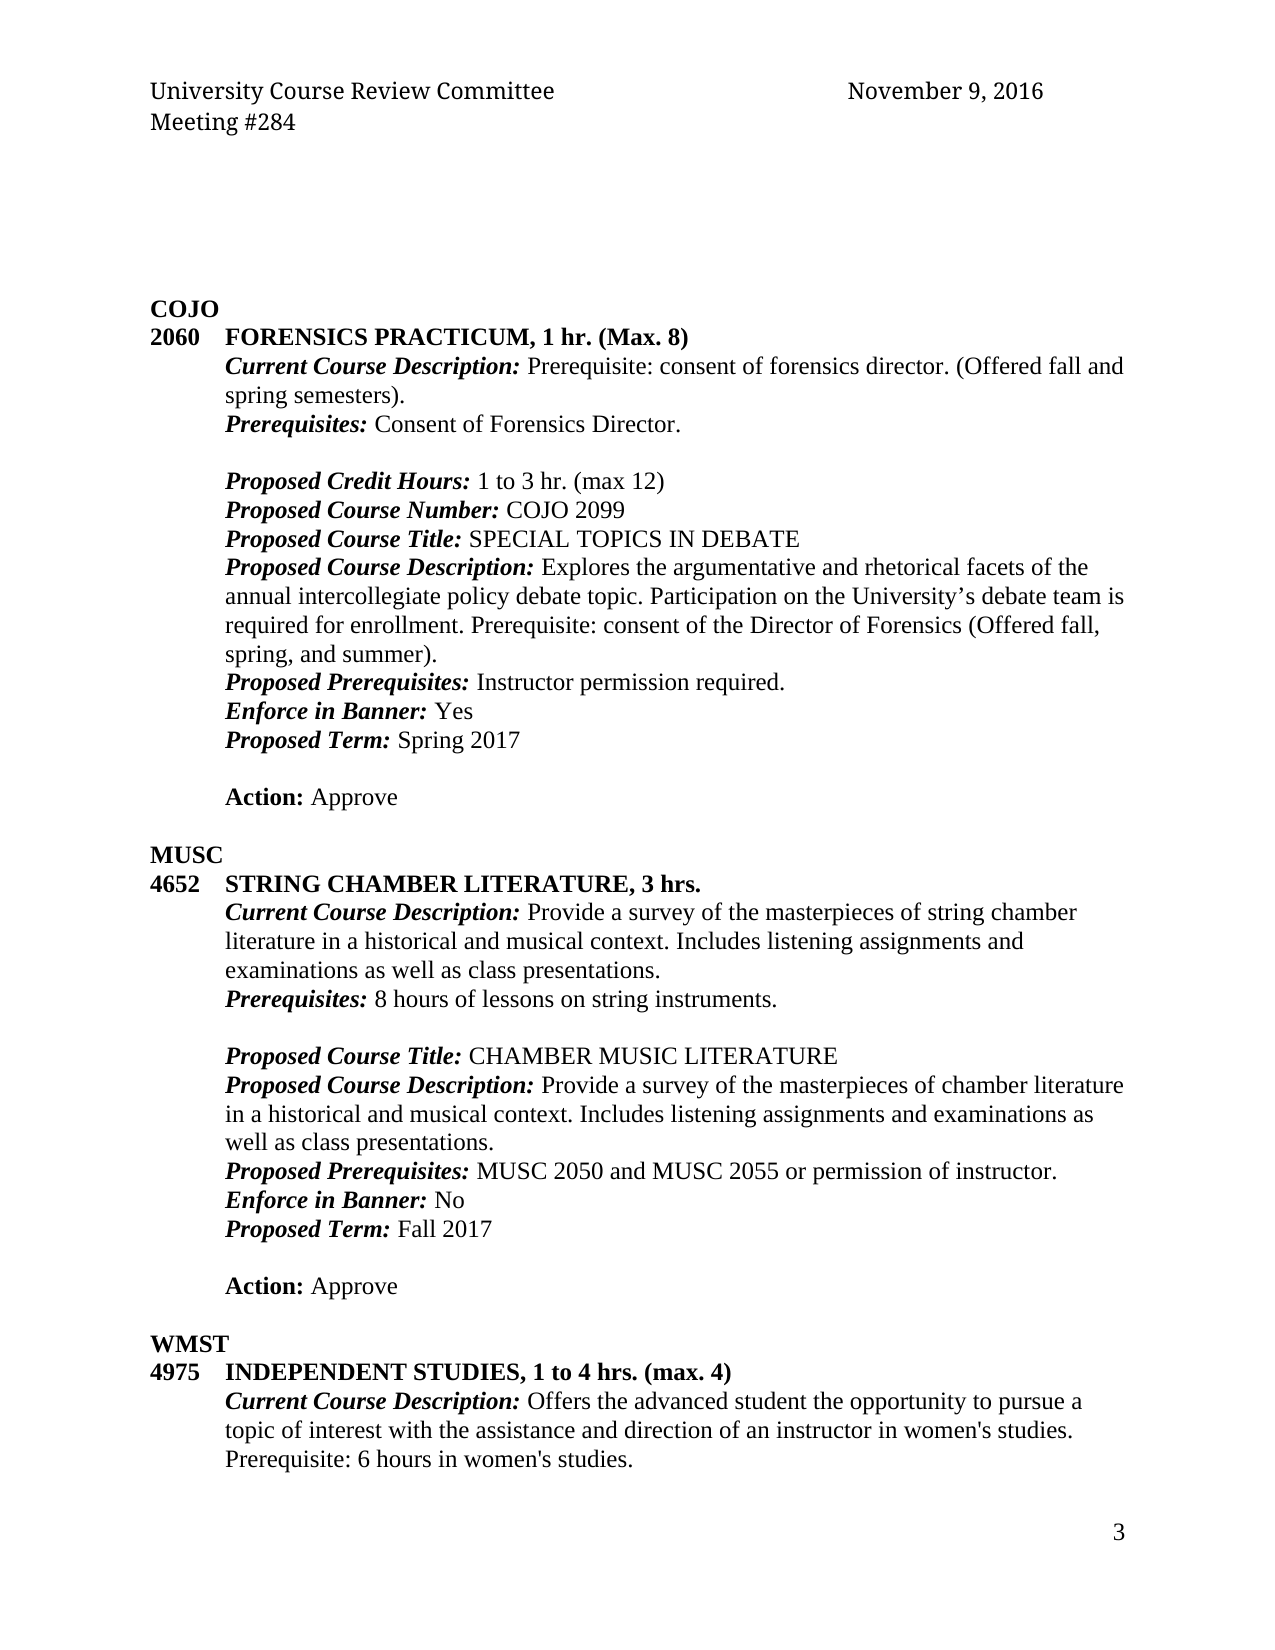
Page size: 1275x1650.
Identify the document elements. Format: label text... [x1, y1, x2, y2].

text Enforce in Banner: No [225, 1185, 1125, 1214]
text Prerequisites: Consent of Forensics Director. [225, 409, 1125, 437]
text Current Course Description: Offers the advanced student the opportunity to pursue a topic of interest with the assistance and direction of an instructor in women's studies. Prerequisite: 6 hours in women's studies. [225, 1386, 1125, 1472]
text MUSC [150, 840, 1125, 869]
text 4975 INDEPENDENT STUDIES, 1 to 4 hrs. (max. 4) [150, 1357, 1125, 1386]
text Proposed Course Description: Explores the argumentative and rhetorical facets of the annual intercollegiate policy debate topic. Participation on the University’s debate team is required for enrollment. Prerequisite: consent of the Director of Forensics (Offered fall, spring, and summer). [225, 552, 1125, 667]
text Current Course Description: Provide a survey of the masterpieces of string chamber literature in a historical and musical context. Includes listening assignments and examinations as well as class presentations. [225, 897, 1125, 984]
text WMST [150, 1329, 1125, 1357]
text Proposed Prerequisites: Instructor permission required. [225, 667, 1125, 696]
text COJO [150, 294, 1125, 322]
text Action: Approve [150, 782, 1125, 811]
text Proposed Term: Spring 2017 [225, 725, 1125, 754]
text Proposed Course Number: COJO 2099 [225, 495, 1125, 524]
text Proposed Term: Fall 2017 [225, 1214, 1125, 1242]
text Action: Approve [150, 1271, 1125, 1300]
text Prerequisites: 8 hours of lessons on string instruments. [225, 984, 1125, 1012]
text Proposed Course Title: SPECIAL TOPICS IN DEBATE [225, 524, 1125, 552]
text Proposed Credit Hours: 1 to 3 hr. (max 12) [150, 466, 1125, 495]
text 4652 STRING CHAMBER LITERATURE, 3 hrs. [150, 869, 1125, 897]
text Current Course Description: Prerequisite: consent of forensics director. (Offered fall and spring semesters). [225, 351, 1125, 409]
text Enforce in Banner: Yes [225, 696, 1125, 725]
text 2060 FORENSICS PRACTICUM, 1 hr. (Max. 8) [150, 322, 1125, 351]
text Proposed Course Title: CHAMBER MUSIC LITERATURE [225, 1041, 1125, 1070]
text Proposed Prerequisites: MUSC 2050 and MUSC 2055 or permission of instructor. [225, 1156, 1125, 1185]
text Proposed Course Description: Provide a survey of the masterpieces of chamber literature in a historical and musical context. Includes listening assignments and examinations as well as class presentations. [225, 1070, 1125, 1156]
